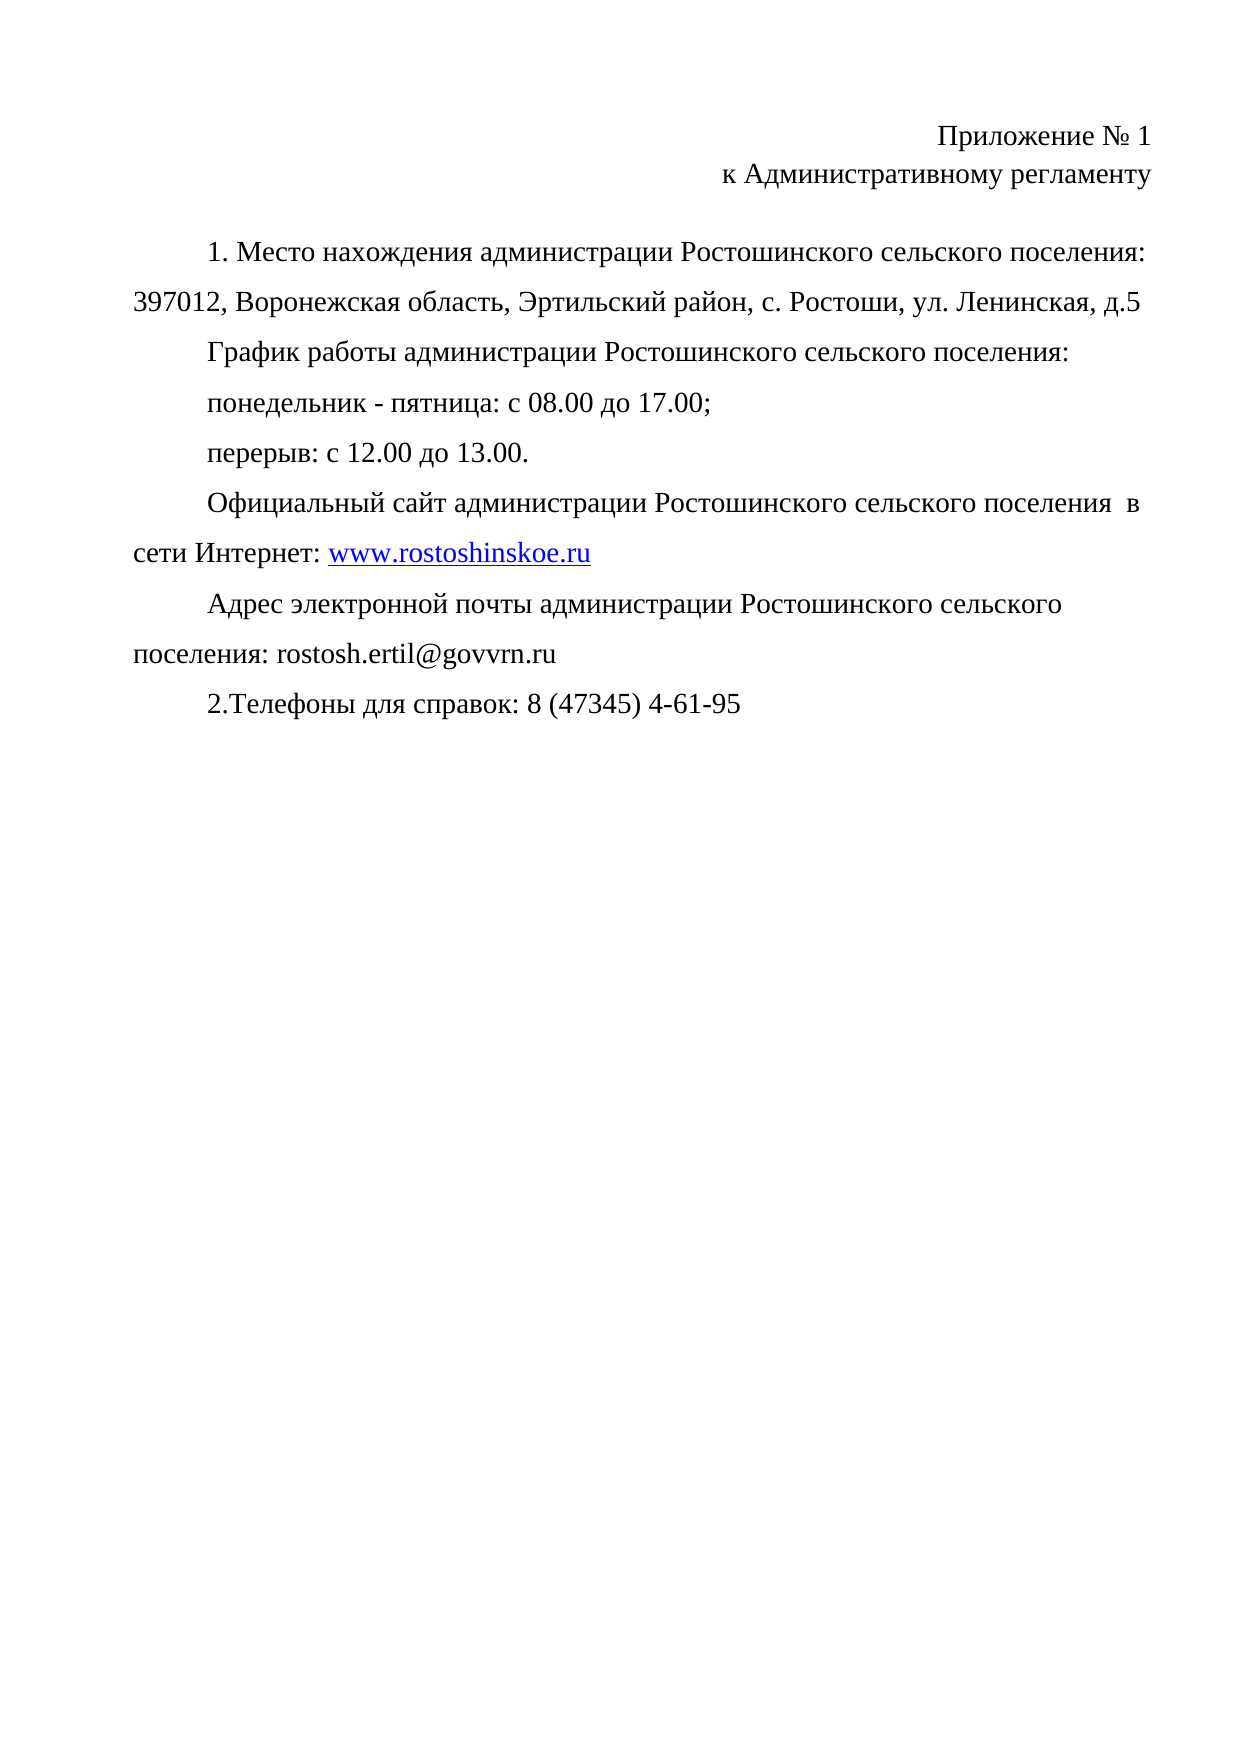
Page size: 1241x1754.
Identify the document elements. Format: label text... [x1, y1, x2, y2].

list График работы администрации Ростошинского сельского поселения: [133, 334, 1152, 368]
text Приложение № 1 [133, 118, 1152, 152]
text Официальный сайт администрации Ростошинского сельского поселения в сети Интернет: www.rostoshinskoe.ru [133, 485, 1152, 569]
text 2.Телефоны для справок: 8 (47345) 4-61-95 [133, 687, 1152, 720]
list понедельник - пятница: с 08.00 до 17.00; [133, 385, 1152, 418]
text Адрес электронной почты администрации Ростошинского сельского поселения: rostosh.ertil@govvrn.ru [133, 586, 1152, 670]
list перерыв: с 12.00 до 13.00. [133, 435, 1152, 468]
text к Административному регламенту [133, 157, 1152, 190]
text 1. Место нахождения администрации Ростошинского сельского поселения: 397012, Воронежская область, Эртильский район, с. Ростоши, ул. Ленинская, д.5 [133, 234, 1152, 318]
